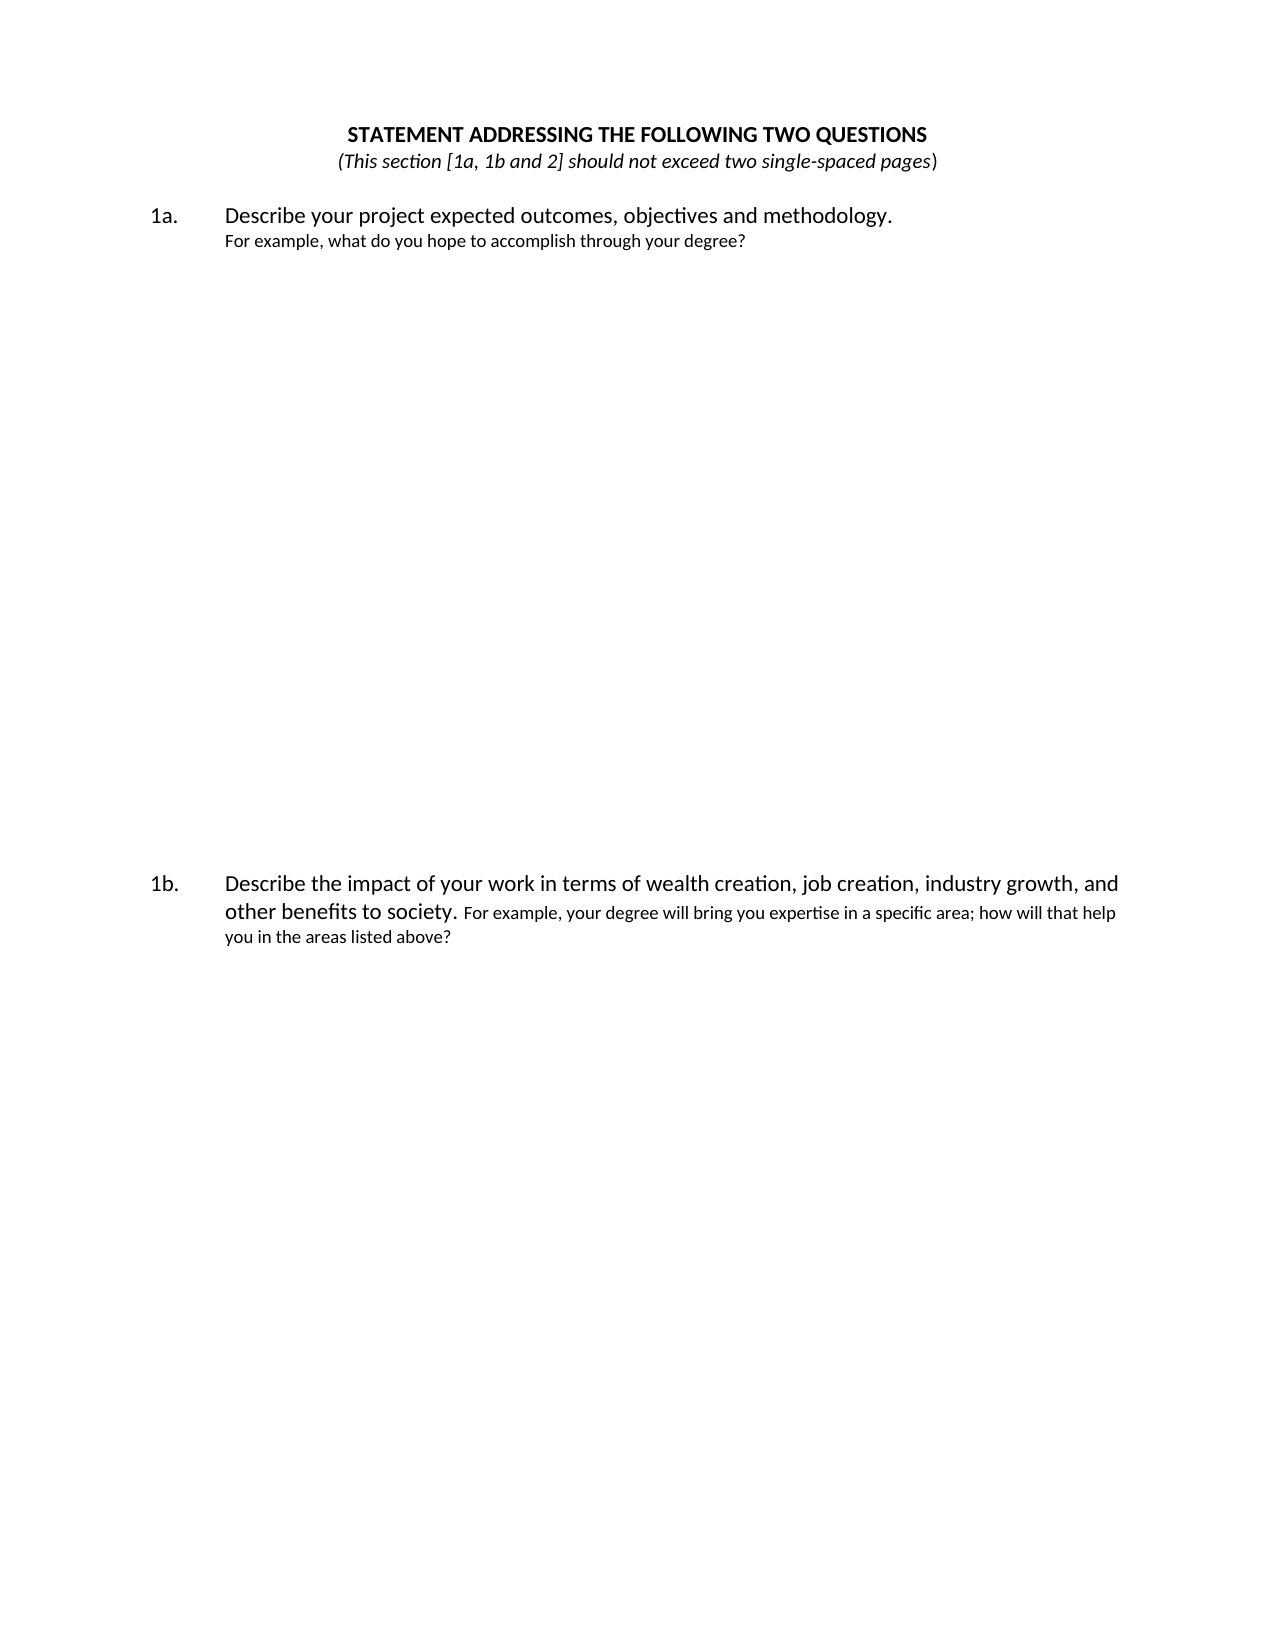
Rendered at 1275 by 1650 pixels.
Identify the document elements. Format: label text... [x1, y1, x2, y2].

text STATEMENT ADDRESSING THE FOLLOWING TWO QUESTIONS [150, 120, 1125, 148]
text 1b. Describe the impact of your work in terms of wealth creation, job creation, industry growth, and other benefits to society. For example, your degree will bring you expertise in a specific area; how will that help you in the areas listed above? [150, 869, 1125, 948]
text For example, what do you hope to accomplish through your degree? [150, 229, 1125, 252]
text 1a. Describe your project expected outcomes, objectives and methodology. [150, 201, 1125, 229]
text (This section [1a, 1b and 2] should not exceed two single-spaced pages) [150, 148, 1125, 173]
